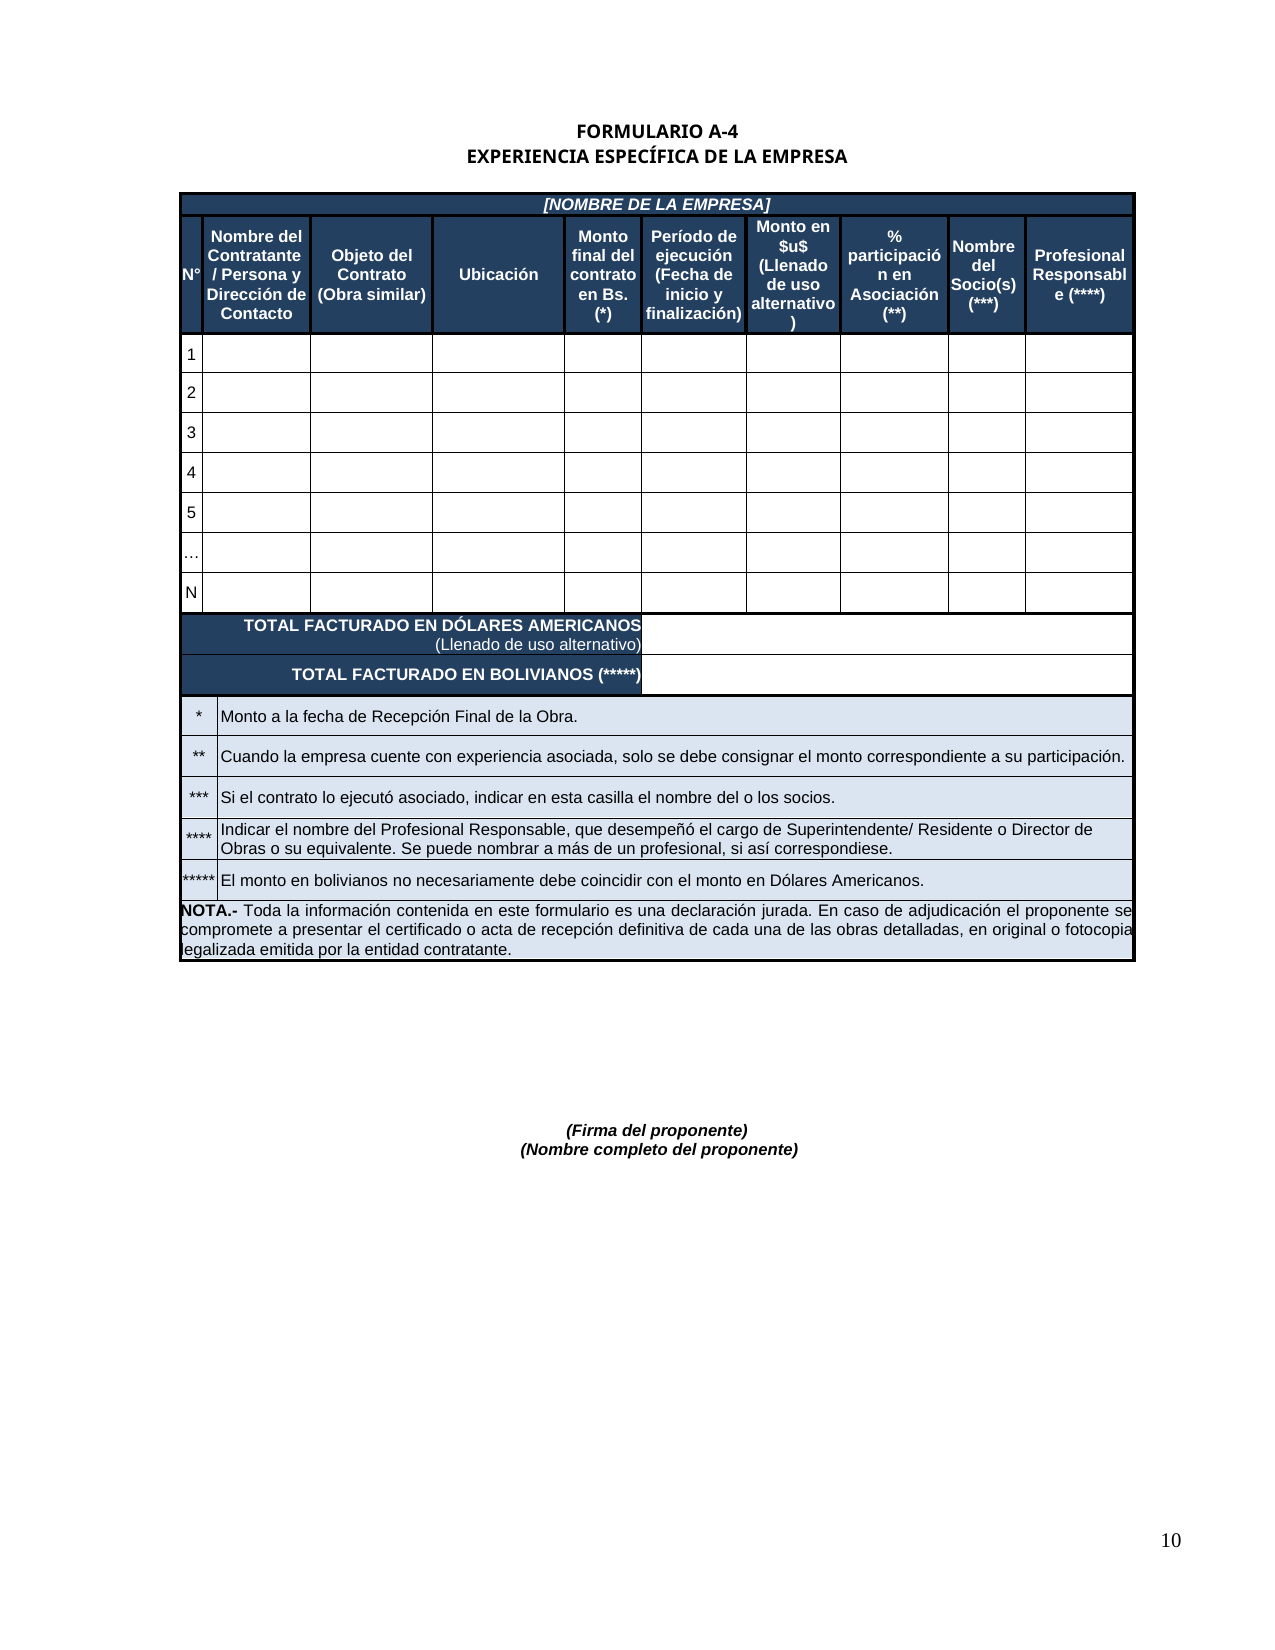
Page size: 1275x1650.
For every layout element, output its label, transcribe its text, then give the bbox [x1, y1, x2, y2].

table_cell [841, 453, 948, 492]
table_cell Nombre del Socio(s) (***) [950, 217, 1024, 332]
table_cell [949, 573, 1025, 612]
table_cell 4 [182, 453, 202, 492]
table_cell 5 [182, 493, 202, 532]
table_cell % participación en Asociación (**) [842, 217, 947, 332]
table_cell [1026, 335, 1132, 372]
table_cell **** [182, 819, 217, 859]
table_cell [642, 573, 746, 612]
table_cell [311, 453, 432, 492]
table_cell [565, 573, 641, 612]
table_cell [203, 373, 310, 412]
text (Firma del proponente) [133, 1121, 1181, 1140]
table_cell [311, 335, 432, 372]
table_cell [642, 533, 746, 572]
table_cell El monto en bolivianos no necesariamente debe coincidir con el monto en Dólares Americanos. [218, 860, 1132, 900]
table_cell [565, 453, 641, 492]
table_cell [841, 533, 948, 572]
table_cell Período de ejecución (Fecha de inicio y finalización) [643, 217, 744, 332]
table_cell Profesional Responsable (****) [1027, 217, 1132, 332]
table_cell Objeto del Contrato (Obra similar) [312, 217, 431, 332]
table_cell [747, 453, 840, 492]
table_cell [311, 533, 432, 572]
table_cell [642, 453, 746, 492]
table_cell [642, 413, 746, 452]
table_cell [565, 533, 641, 572]
table_cell [949, 335, 1025, 372]
table_cell … [182, 533, 202, 572]
table_cell [949, 493, 1025, 532]
table_cell [311, 413, 432, 452]
table_cell [203, 533, 310, 572]
table_cell [203, 573, 310, 612]
table_cell [747, 533, 840, 572]
table_cell [311, 493, 432, 532]
table_cell [565, 413, 641, 452]
table_cell Cuando la empresa cuente con experiencia asociada, solo se debe consignar el monto correspondiente a su participación. [218, 736, 1132, 776]
table_cell [1026, 413, 1132, 452]
table_cell [203, 493, 310, 532]
table_cell * [182, 697, 217, 735]
table_cell Si el contrato lo ejecutó asociado, indicar en esta casilla el nombre del o los socios. [218, 777, 1132, 817]
table_cell [747, 373, 840, 412]
table_cell [747, 493, 840, 532]
table_cell [203, 413, 310, 452]
table_cell [1026, 573, 1132, 612]
table_cell [1026, 453, 1132, 492]
table_cell ** [182, 736, 217, 776]
table_cell 3 [182, 413, 202, 452]
table_cell [841, 373, 948, 412]
table_cell [433, 335, 564, 372]
table_cell [642, 493, 746, 532]
table_cell [1026, 533, 1132, 572]
table_cell [1026, 373, 1132, 412]
table_cell N° [182, 217, 201, 332]
table_cell *** [182, 777, 217, 817]
table_cell [642, 335, 746, 372]
table_cell [642, 615, 1132, 654]
table_cell [433, 533, 564, 572]
table_cell [841, 493, 948, 532]
table_cell 1 [182, 335, 202, 372]
table_cell [747, 335, 840, 372]
table_cell [747, 413, 840, 452]
text EXPERIENCIA ESPECÍFICA DE LA EMPRESA [133, 144, 1181, 169]
table_cell Monto a la fecha de Recepción Final de la Obra. [218, 697, 1132, 735]
table_cell [565, 493, 641, 532]
table_cell [311, 373, 432, 412]
table_cell N [182, 573, 202, 612]
table_cell Monto en $u$ (Llenado de uso alternativo) [748, 217, 839, 332]
table_cell [949, 453, 1025, 492]
table_cell [949, 413, 1025, 452]
table_cell NOTA.- Toda la información contenida en este formulario es una declaración jurada. En caso de adjudicación el proponente se compromete a presentar el certificado o acta de recepción definitiva de cada una de las obras detalladas, en original o fotocopia legalizada emitida por la entidad contratante. [182, 901, 1132, 958]
table_cell [433, 573, 564, 612]
table_cell 2 [182, 373, 202, 412]
table_cell [642, 373, 746, 412]
table_cell [949, 373, 1025, 412]
table_cell TOTAL FACTURADO EN BOLIVIANOS (*****) [182, 655, 641, 694]
table_cell Nombre del Contratante / Persona y Dirección de Contacto [204, 217, 309, 332]
table_cell [841, 573, 948, 612]
table_cell [565, 335, 641, 372]
table_cell [565, 373, 641, 412]
table_cell Indicar el nombre del Profesional Responsable, que desempeñó el cargo de Superintendente/ Residente o Director de Obras o su equivalente. Se puede nombrar a más de un profesional, si así correspondiese. [218, 819, 1132, 859]
table_cell [203, 453, 310, 492]
text FORMULARIO A-4 [133, 118, 1181, 144]
table_header [NOMBRE DE LA EMPRESA] [182, 195, 1132, 214]
table_cell ***** [182, 860, 217, 900]
table_cell Ubicación [434, 217, 563, 332]
table_cell [311, 573, 432, 612]
table_cell Monto final del contrato en Bs. (*) [566, 217, 640, 332]
table_cell [747, 573, 840, 612]
table_cell [433, 493, 564, 532]
table_cell [433, 453, 564, 492]
table_cell [949, 533, 1025, 572]
table_cell [203, 335, 310, 372]
table_cell [841, 413, 948, 452]
table_cell [642, 655, 1132, 694]
text (Nombre completo del proponente) [133, 1140, 1181, 1159]
table_cell [433, 373, 564, 412]
table_cell [433, 413, 564, 452]
table_cell [1026, 493, 1132, 532]
table_cell [841, 335, 948, 372]
table_cell TOTAL FACTURADO EN DÓLARES AMERICANOS (Llenado de uso alternativo) [182, 615, 641, 654]
